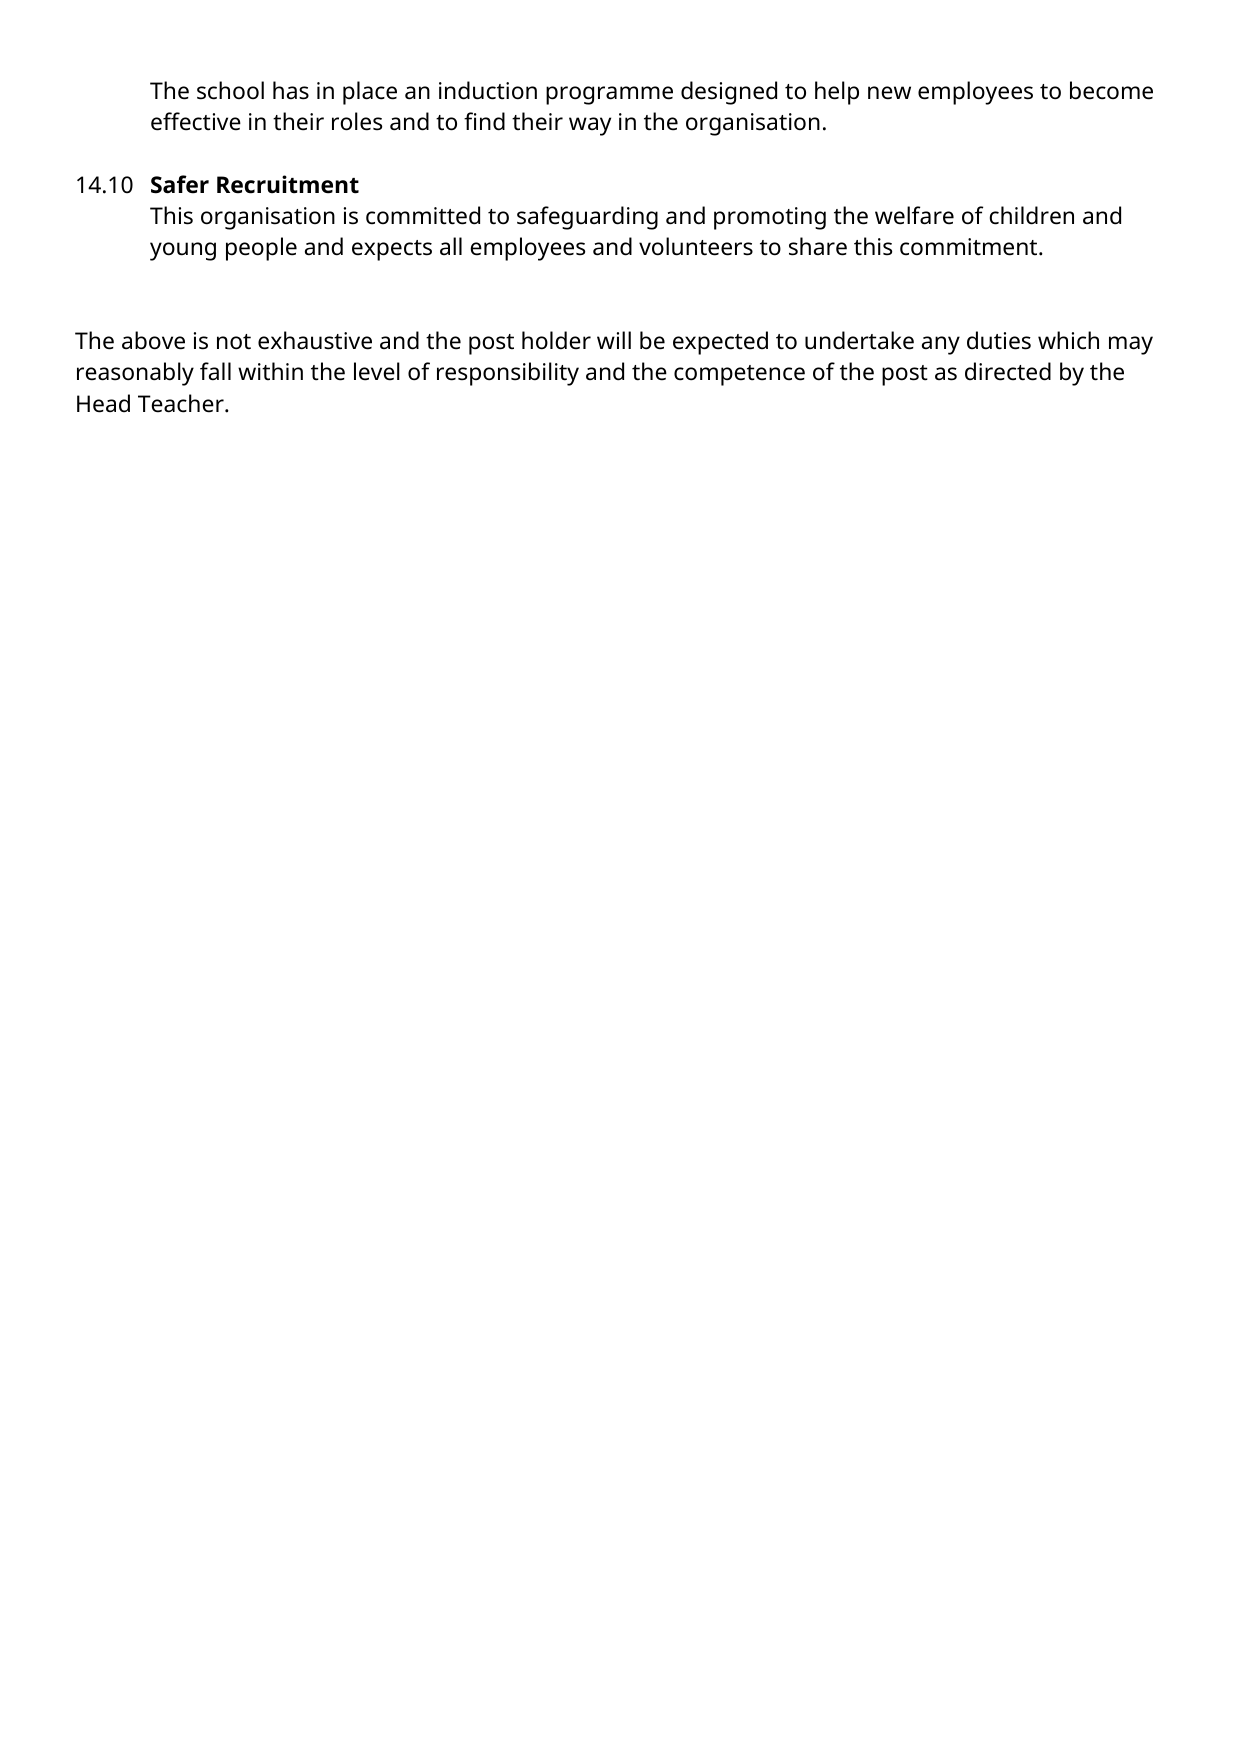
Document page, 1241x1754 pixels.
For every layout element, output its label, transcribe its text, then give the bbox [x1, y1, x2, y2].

text 14.10 Safer Recruitment [75, 169, 1165, 200]
text The above is not exhaustive and the post holder will be expected to undertake any duties which may reasonably fall within the level of responsibility and the competence of the post as directed by the Head Teacher. [75, 325, 1165, 419]
text The school has in place an induction programme designed to help new employees to become effective in their roles and to find their way in the organisation. [150, 75, 1165, 137]
text This organisation is committed to safeguarding and promoting the welfare of children and young people and expects all employees and volunteers to share this commitment. [150, 200, 1165, 262]
